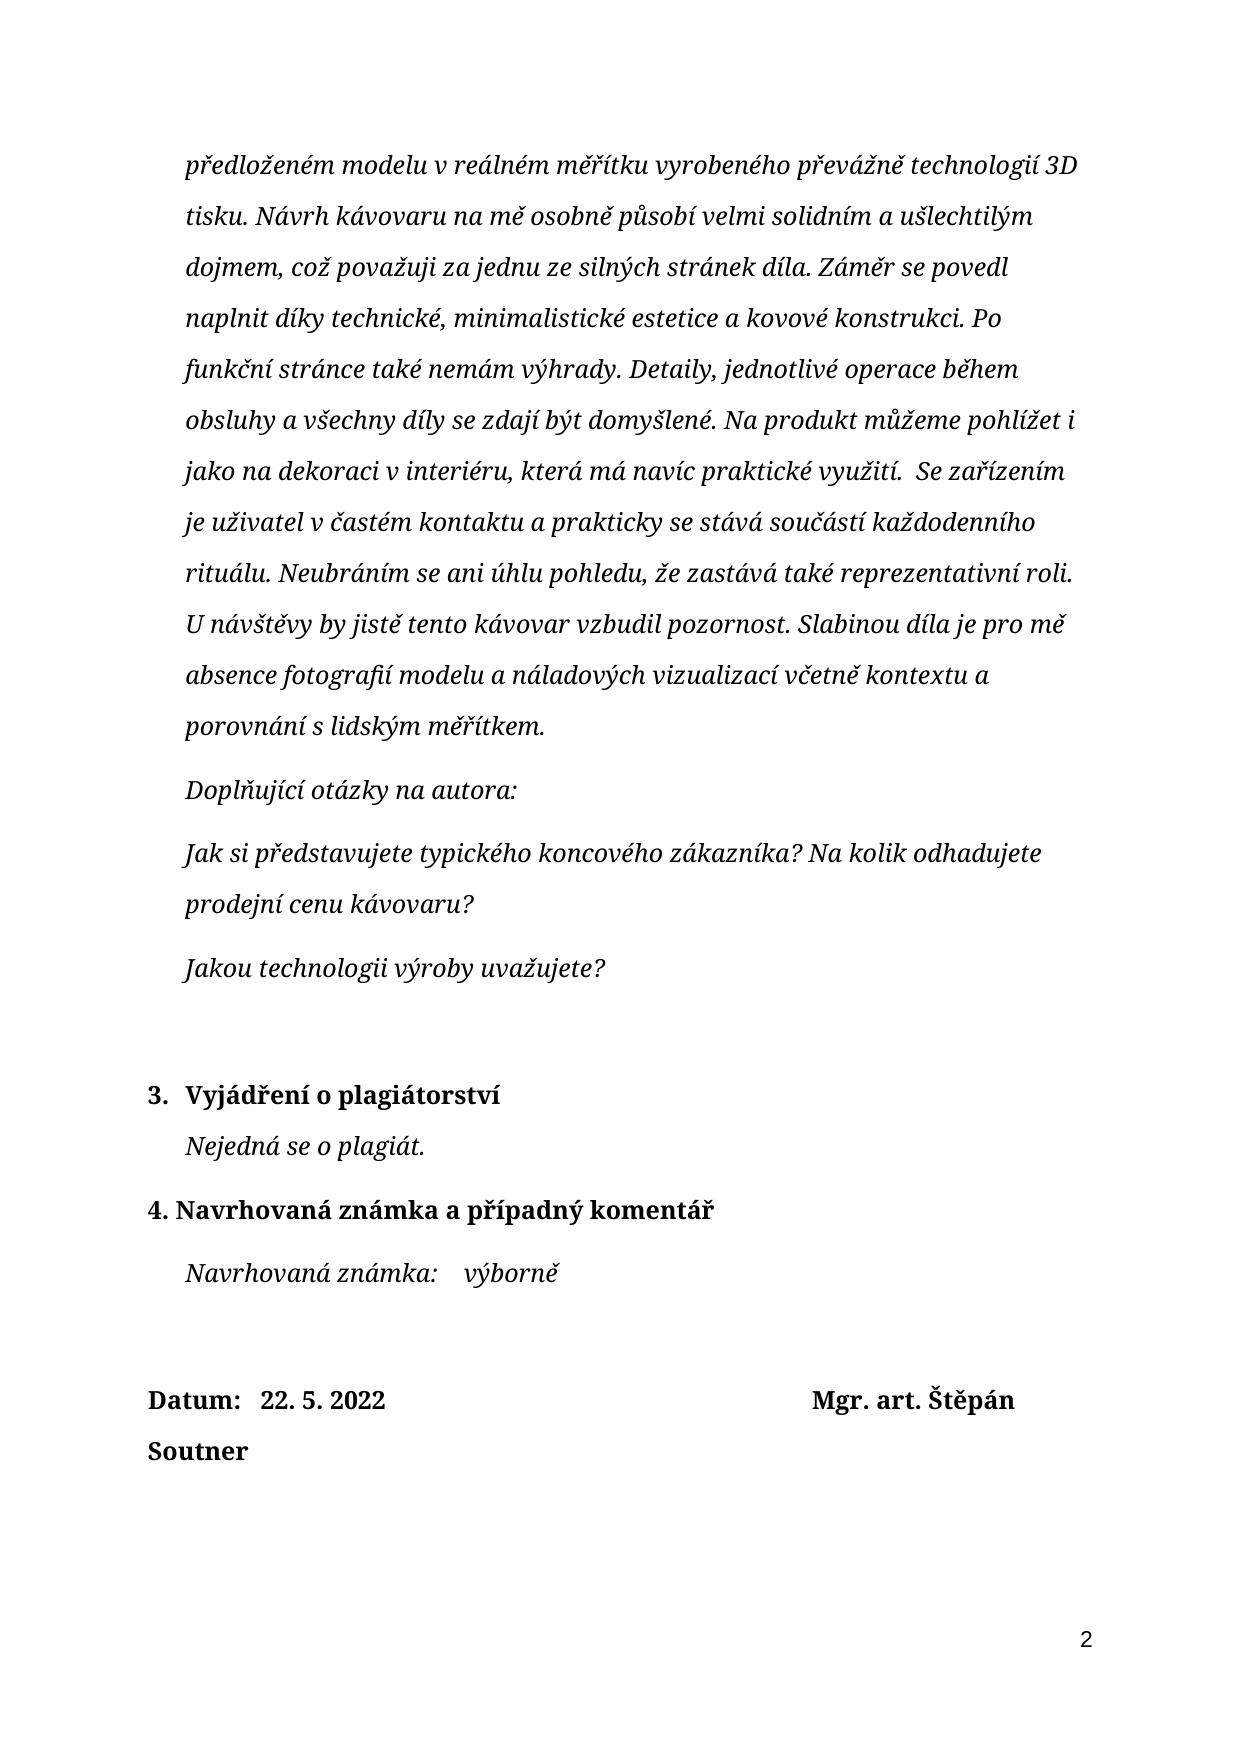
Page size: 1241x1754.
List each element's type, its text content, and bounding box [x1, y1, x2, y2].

text Datum: 22. 5. 2022 Mgr. art. Štěpán Soutner [148, 1383, 1093, 1468]
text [185, 148, 1093, 743]
text Navrhovaná známka: výborně [185, 1256, 1093, 1290]
text Jakou technologii výroby uvažujete? [185, 951, 1093, 985]
list Vyjádření o plagiátorství [148, 1078, 1093, 1112]
text Nejedná se o plagiát. [185, 1129, 1093, 1163]
text Jak si představujete typického koncového zákazníka? Na kolik odhadujete prodejní cenu kávovaru? [185, 836, 1093, 921]
text 4. Navrhovaná známka a případný komentář [148, 1192, 1093, 1226]
text Doplňující otázky na autora: [185, 773, 1093, 807]
